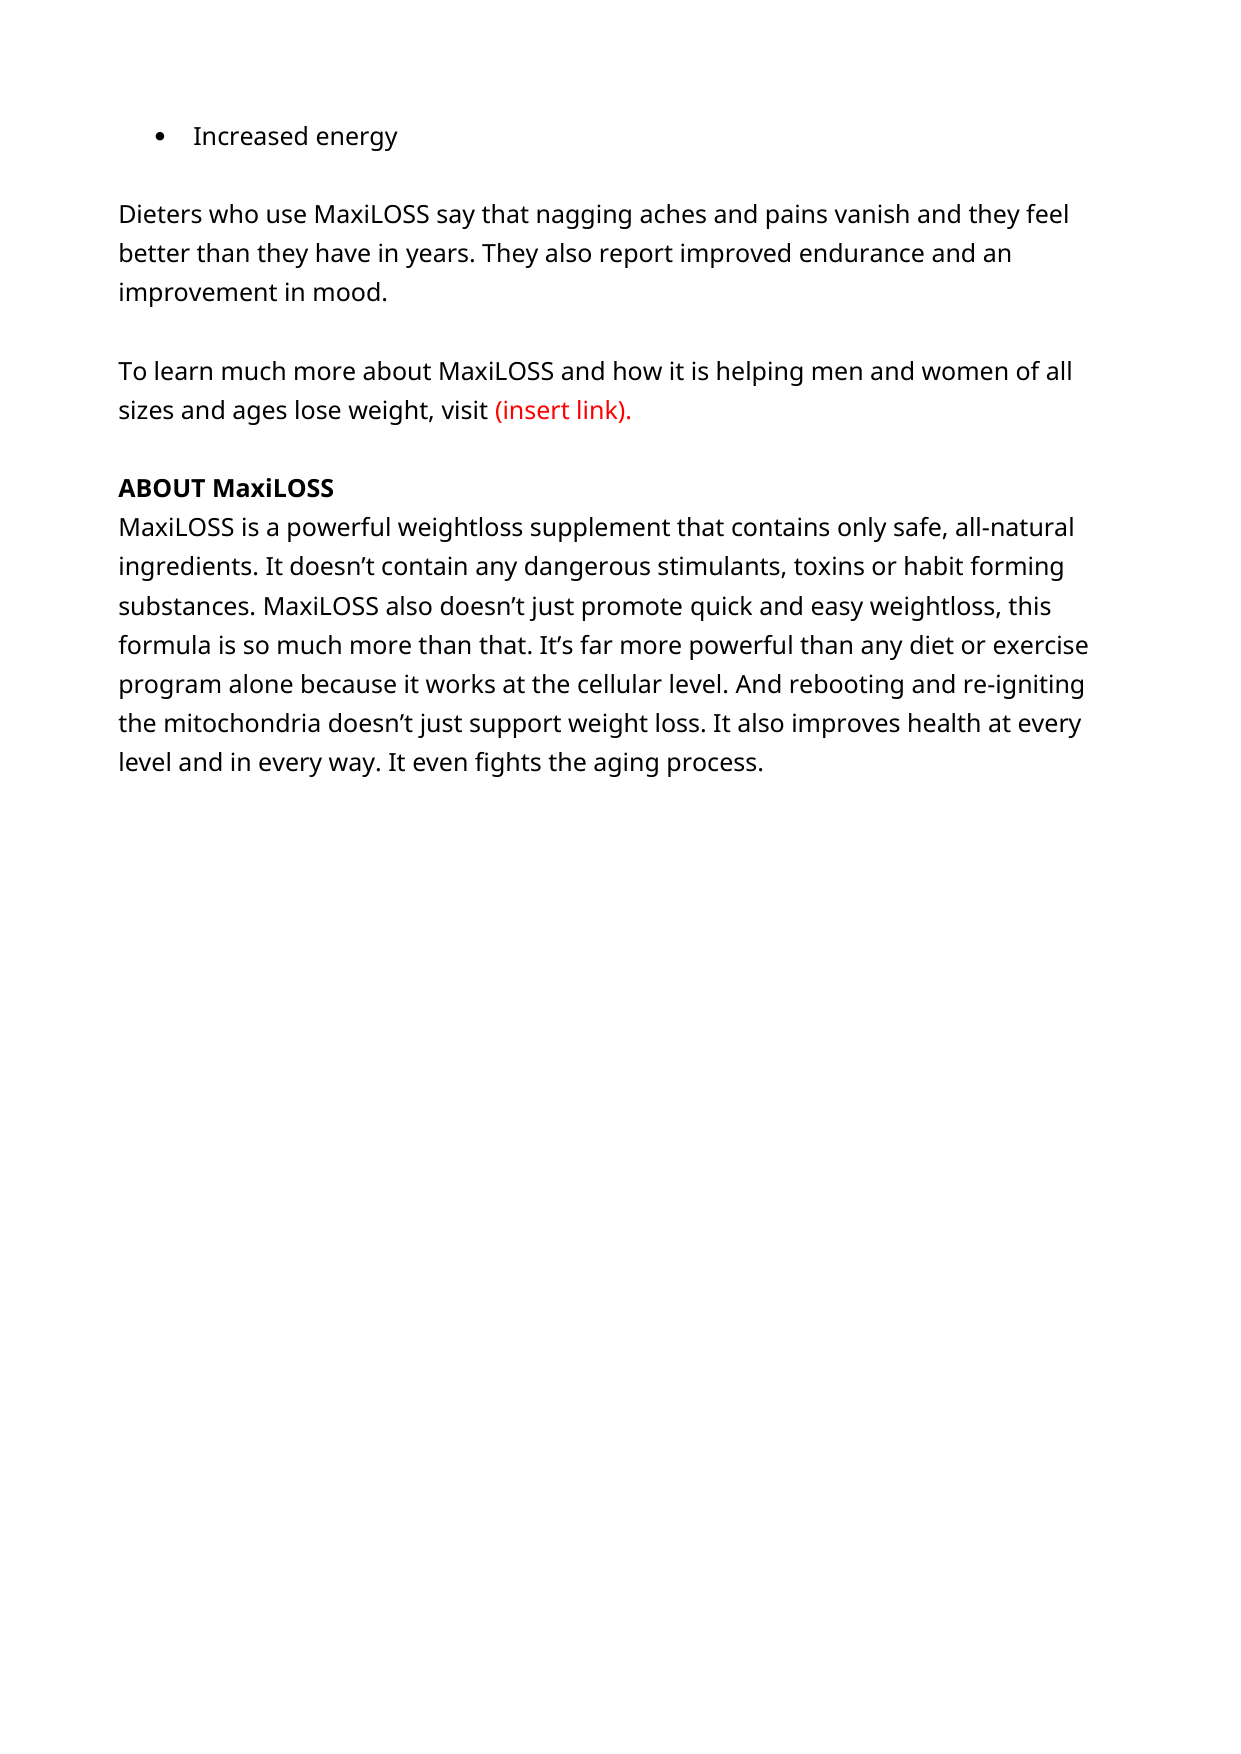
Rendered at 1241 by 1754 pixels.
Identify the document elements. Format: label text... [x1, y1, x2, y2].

text To learn much more about MaxiLOSS and how it is helping men and women of all sizes and ages lose weight, visit (insert link). [118, 353, 1122, 426]
text Dieters who use MaxiLOSS say that nagging aches and pains vanish and they feel better than they have in years. They also report improved endurance and an improvement in mood. [118, 196, 1122, 309]
text MaxiLOSS is a powerful weightloss supplement that contains only safe, all-natural ingredients. It doesn’t contain any dangerous stimulants, toxins or habit forming substances. MaxiLOSS also doesn’t just promote quick and easy weightloss, this formula is so much more than that. It’s far more powerful than any diet or exercise program alone because it works at the cellular level. And rebooting and re-igniting the mitochondria doesn’t just support weight loss. It also improves health at every level and in every way. It even fights the aging process. [118, 510, 1122, 779]
text ABOUT MaxiLOSS [118, 471, 1122, 505]
list Increased energy [156, 118, 1122, 152]
